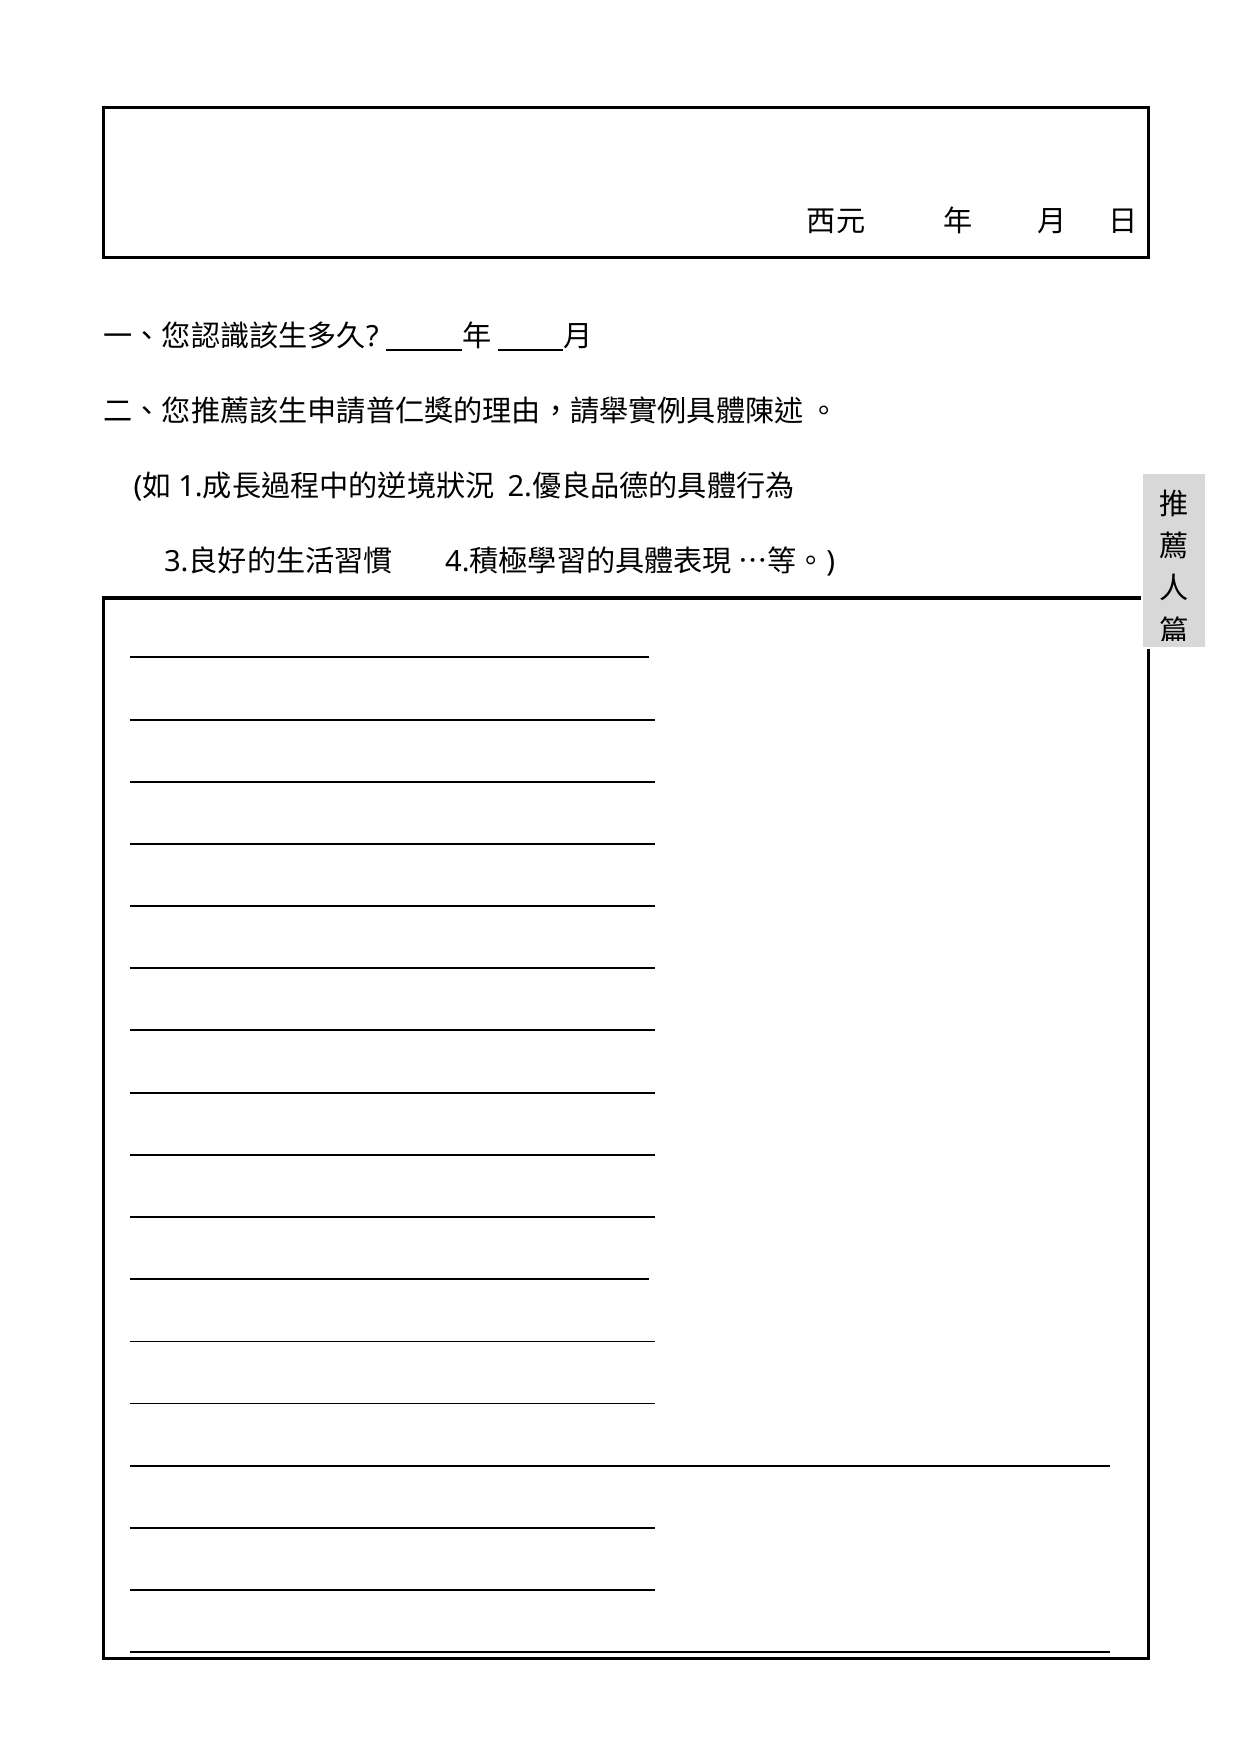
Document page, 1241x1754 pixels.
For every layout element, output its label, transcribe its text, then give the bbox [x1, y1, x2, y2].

text 二、您推薦該生申請普仁獎的理由，請舉實例具體陳述 。 [103, 371, 1181, 446]
text 3.良好的生活習慣 4.積極學習的具體表現 …等。) [103, 521, 1141, 596]
table_header [105, 600, 1147, 1657]
text 一、您認識該生多久? 年 月 [103, 296, 1181, 371]
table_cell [105, 109, 1147, 256]
text (如 1.成長過程中的逆境狀況 2.優良品德的具體行為 [103, 446, 1181, 521]
